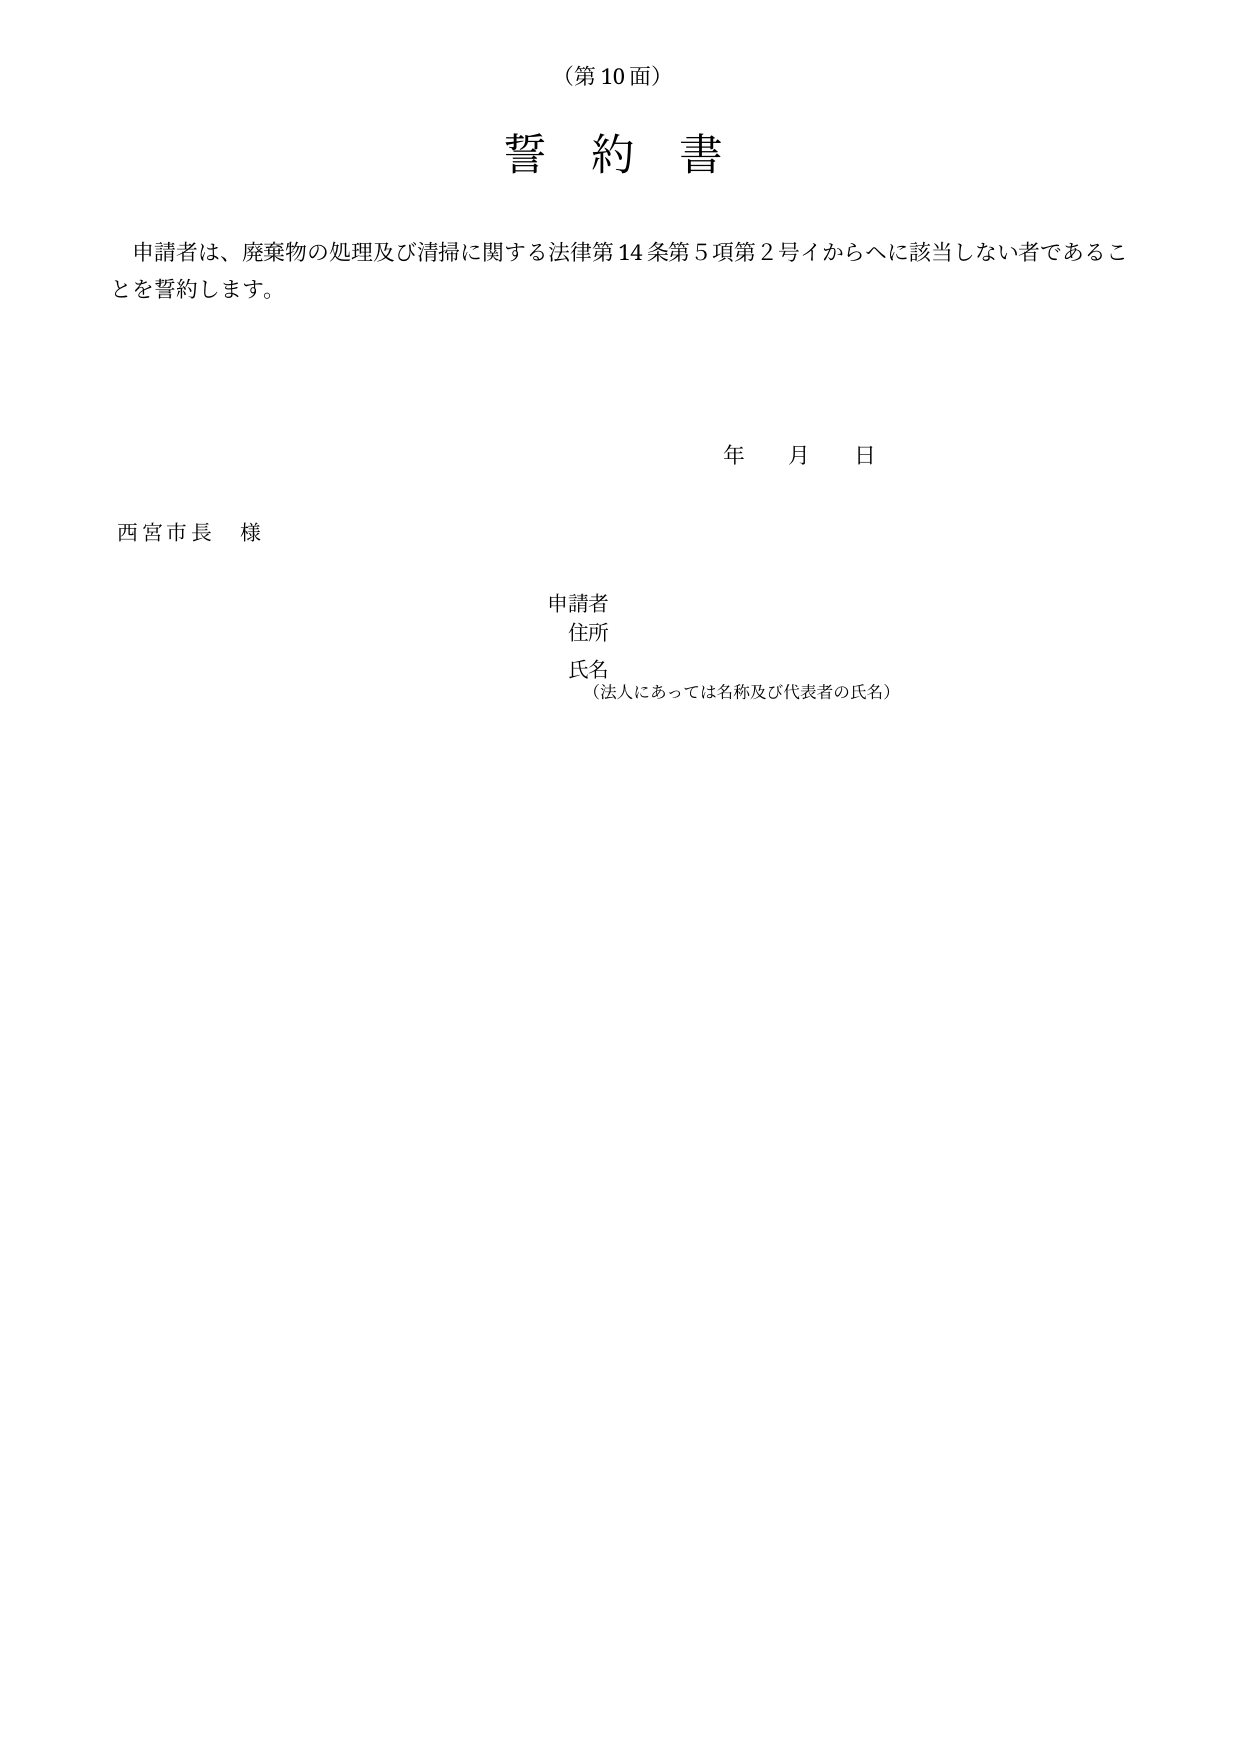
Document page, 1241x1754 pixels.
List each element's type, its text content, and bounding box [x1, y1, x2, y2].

text （法人にあっては名称及び代表者の氏名） [583, 682, 1152, 702]
text 住所 [89, 616, 1137, 646]
text 申請者 [89, 595, 1137, 616]
text 年 月 日 [89, 439, 1137, 470]
text （第10面） [89, 59, 1137, 91]
text 氏名 [89, 661, 1137, 682]
text とを誓約します。 [89, 268, 1137, 305]
text 西宮市長 様 [89, 520, 1137, 545]
text 申請者は、廃棄物の処理及び清掃に関する法律第14条第５項第２号イからヘに該当しない者であるこ [89, 230, 1137, 268]
text 誓 約 書 [89, 120, 1137, 183]
